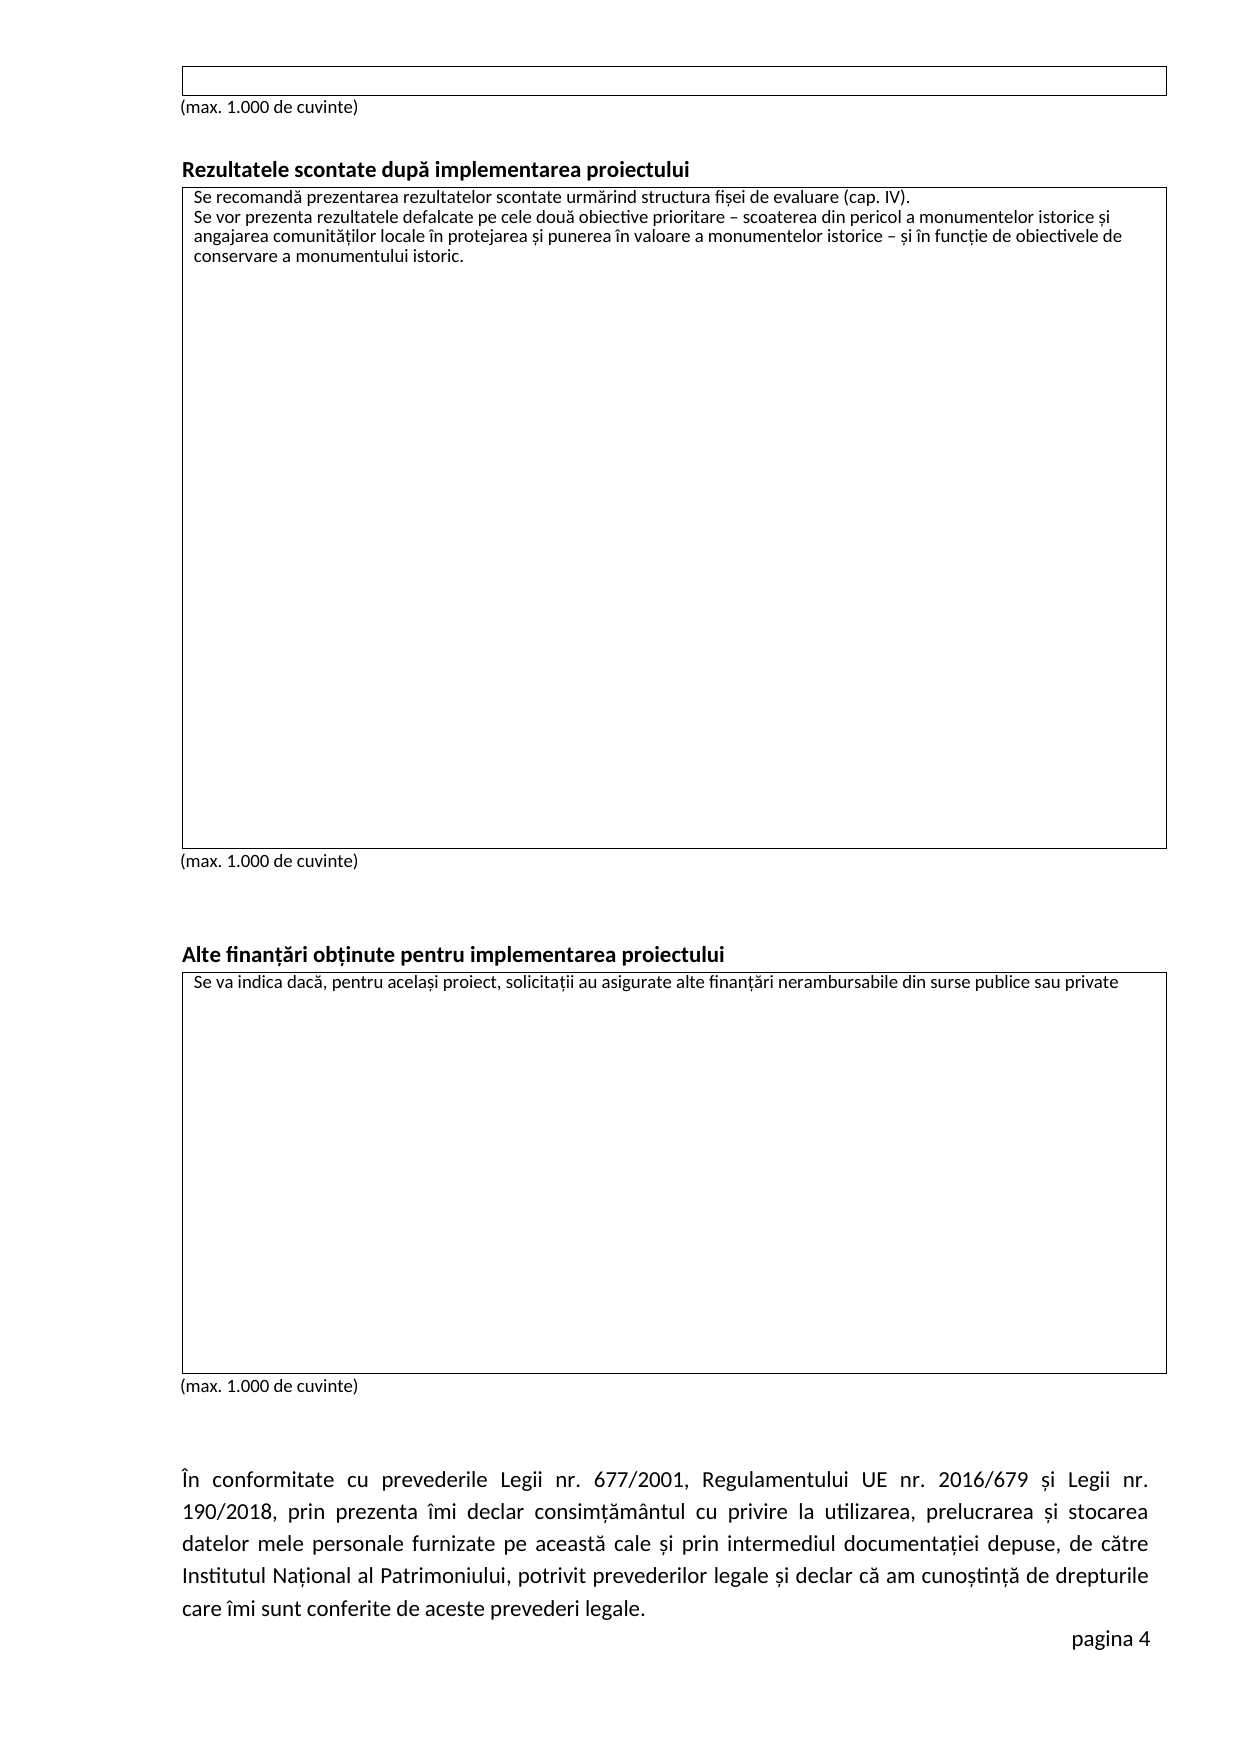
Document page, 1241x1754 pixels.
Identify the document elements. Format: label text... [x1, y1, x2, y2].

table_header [183, 67, 1166, 95]
table_header Se recomandă prezentarea rezultatelor scontate urmărind structura fișei de evaluare (cap. IV). Se vor prezenta rezultatele defalcate pe cele două obiective prioritare – scoaterea din pericol a monumentelor istorice și angajarea comunităților locale în protejarea și punerea în valoare a monumentelor istorice – și în funcție de obiectivele de conservare a monumentului istoric. [183, 188, 1166, 848]
text În conformitate cu prevederile Legii nr. 677/2001, Regulamentului UE nr. 2016/679 și Legii nr. 190/2018, prin prezenta îmi declar consimțământul cu privire la utilizarea, prelucrarea și stocarea datelor mele personale furnizate pe această cale și prin intermediul documentației depuse, de către Institutul Național al Patrimoniului, potrivit prevederilor legale și declar că am cunoștință de drepturile care îmi sunt conferite de aceste prevederi legale. [182, 1465, 1150, 1622]
text (max. 1.000 de cuvinte) [180, 1374, 1150, 1397]
table_header Se va indica dacă, pentru același proiect, solicitaţii au asigurate alte finanțări nerambursabile din surse publice sau private [183, 973, 1166, 1373]
text (max. 1.000 de cuvinte) [180, 849, 1150, 872]
text (max. 1.000 de cuvinte) [180, 96, 1150, 119]
text Rezultatele scontate după implementarea proiectului [182, 155, 1150, 183]
text Alte finanţări obţinute pentru implementarea proiectului [182, 940, 1150, 968]
